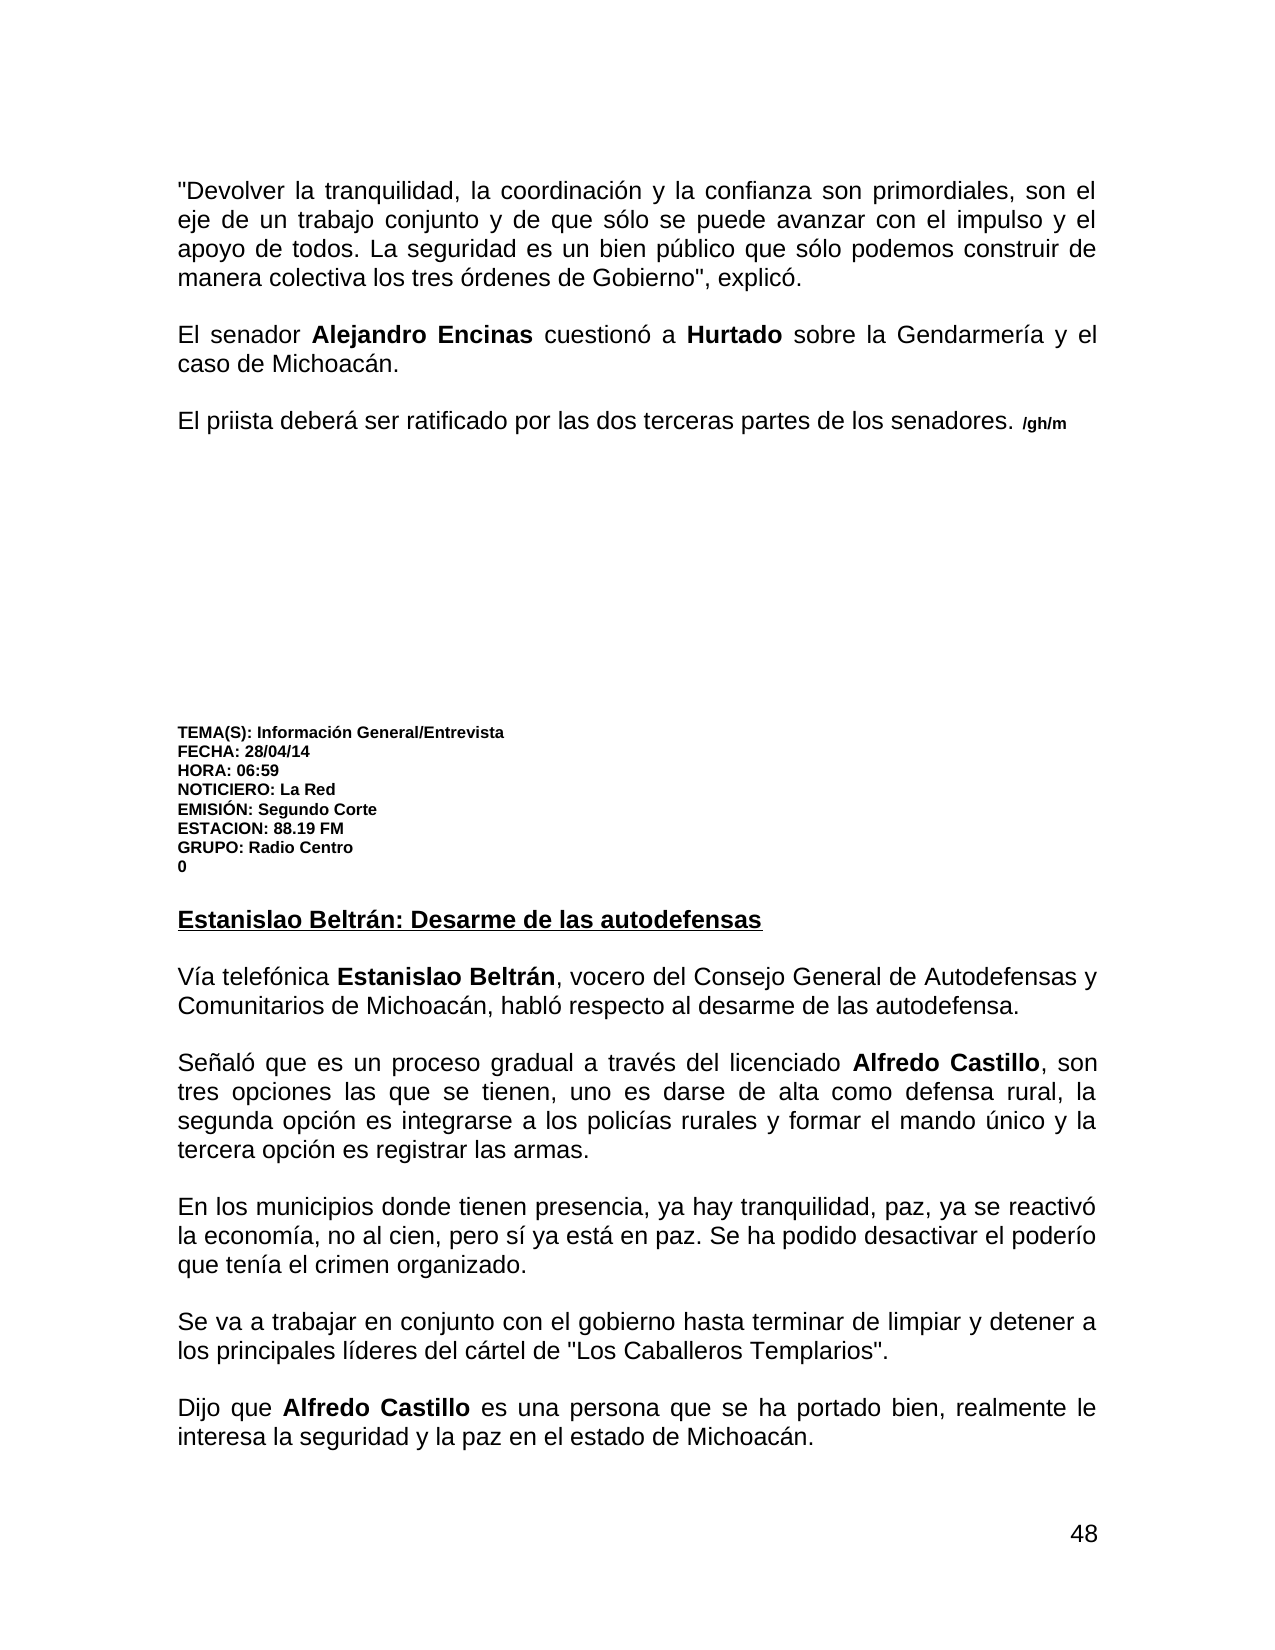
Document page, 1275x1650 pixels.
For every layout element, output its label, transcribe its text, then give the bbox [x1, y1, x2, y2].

text El senador Alejandro Encinas cuestionó a Hurtado sobre la Gendarmería y el caso de Michoacán. [177, 320, 1098, 378]
text Vía telefónica Estanislao Beltrán, vocero del Consejo General de Autodefensas y Comunitarios de Michoacán, habló respecto al desarme de las autodefensa. [177, 962, 1098, 1020]
text "Devolver la tranquilidad, la coordinación y la confianza son primordiales, son el eje de un trabajo conjunto y de que sólo se puede avanzar con el impulso y el apoyo de todos. La seguridad es un bien público que sólo podemos construir de manera colectiva los tres órdenes de Gobierno", explicó. [177, 176, 1098, 291]
text Se va a trabajar en conjunto con el gobierno hasta terminar de limpiar y detener a los principales líderes del cártel de "Los Caballeros Templarios". [177, 1307, 1098, 1365]
text En los municipios donde tienen presencia, ya hay tranquilidad, paz, ya se reactivó la economía, no al cien, pero sí ya está en paz. Se ha podido desactivar el poderío que tenía el crimen organizado. [177, 1192, 1098, 1278]
text Señaló que es un proceso gradual a través del licenciado Alfredo Castillo, son tres opciones las que se tienen, uno es darse de alta como defensa rural, la segunda opción es integrarse a los policías rurales y formar el mando único y la tercera opción es registrar las armas. [177, 1048, 1098, 1163]
text NOTICIERO: La Red [177, 780, 1098, 799]
text FECHA: 28/04/14 [177, 742, 1098, 761]
text 0 [177, 857, 1098, 876]
text El priista deberá ser ratificado por las dos terceras partes de los senadores. /gh/m [177, 406, 1098, 435]
text Estanislao Beltrán: Desarme de las autodefensas [177, 905, 1098, 933]
text EMISIÓN: Segundo Corte [177, 799, 1098, 818]
text ESTACION: 88.19 FM [177, 818, 1098, 838]
text HORA: 06:59 [177, 761, 1098, 780]
text Dijo que Alfredo Castillo es una persona que se ha portado bien, realmente le interesa la seguridad y la paz en el estado de Michoacán. [177, 1393, 1098, 1451]
text TEMA(S): Información General/Entrevista [177, 723, 1098, 742]
text GRUPO: Radio Centro [177, 838, 1098, 857]
